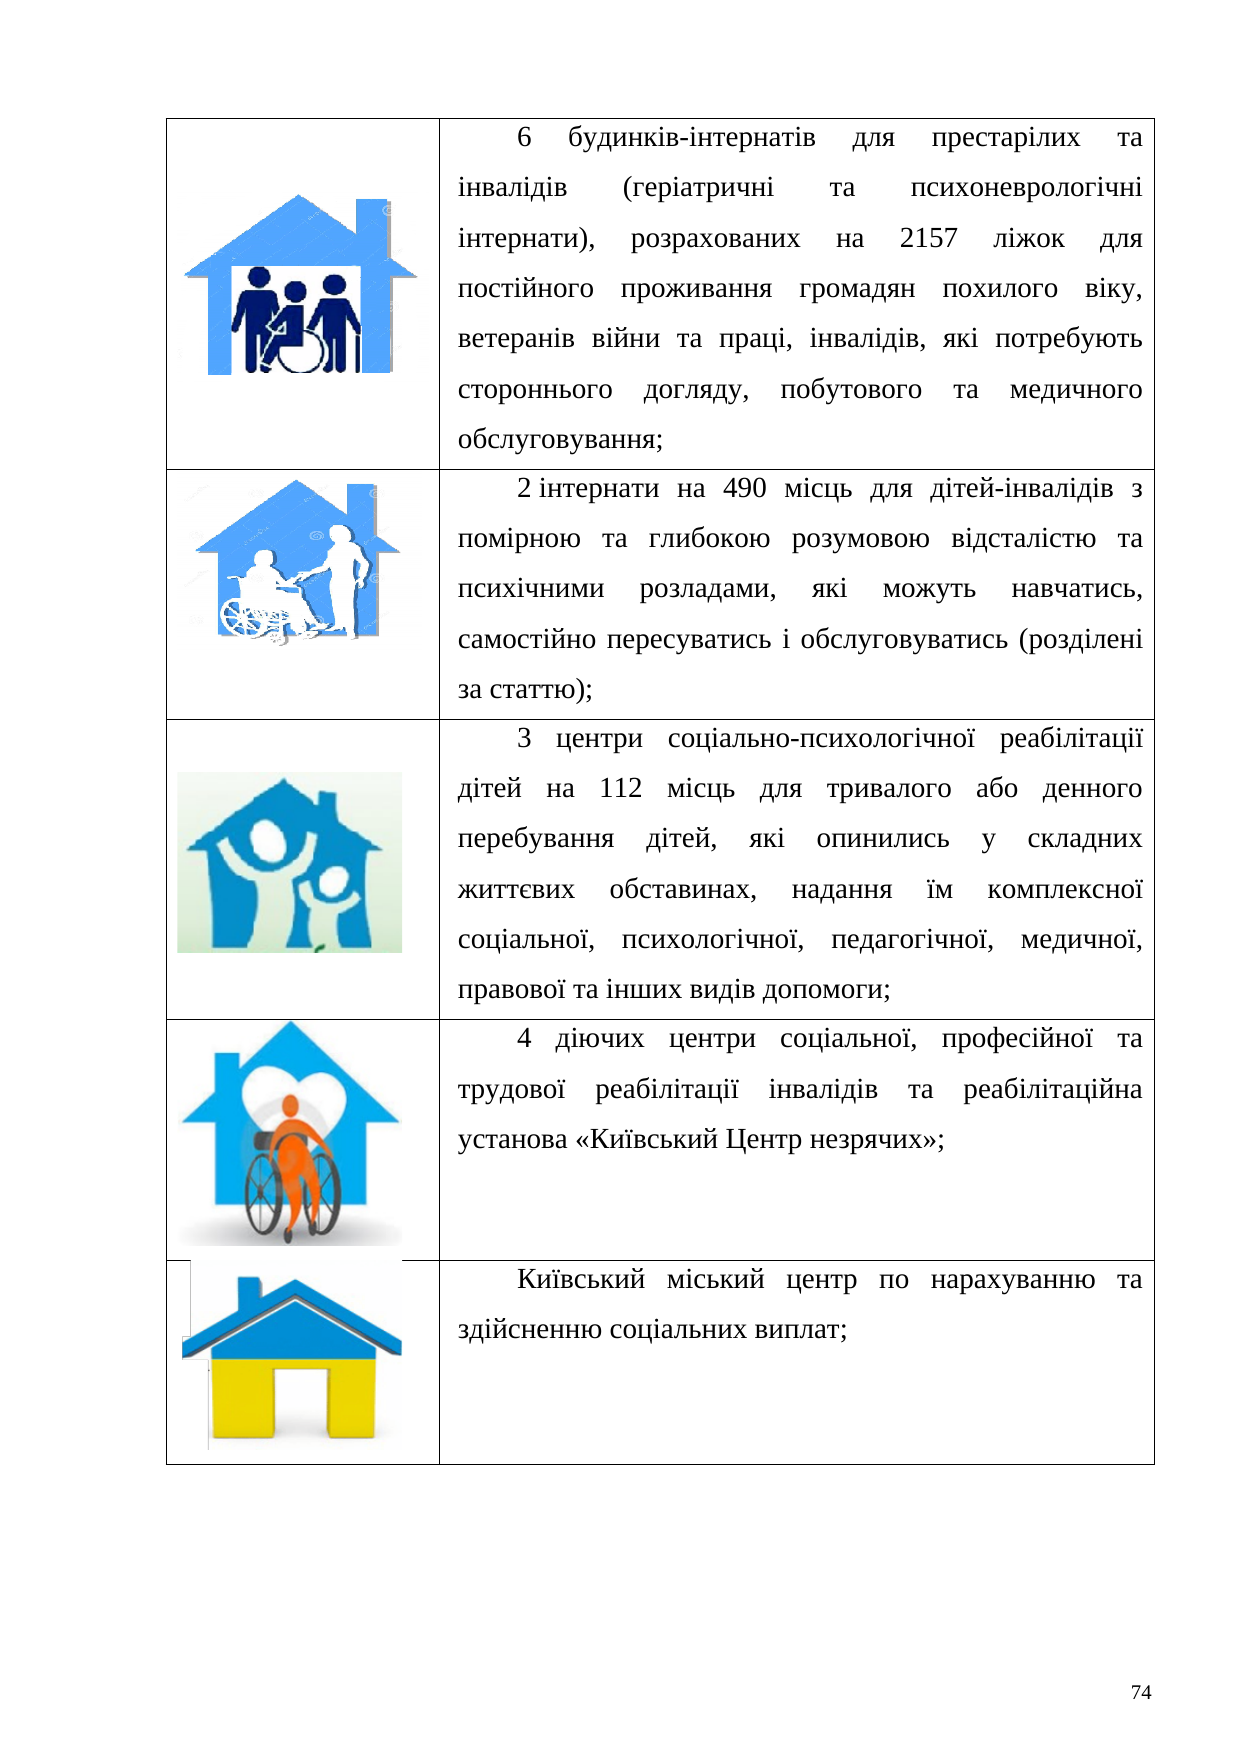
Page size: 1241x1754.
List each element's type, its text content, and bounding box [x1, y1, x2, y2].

table_cell [167, 470, 439, 719]
picture [177, 470, 423, 650]
table_cell 4 діючих центри соціальної, професійної та трудової реабілітації інвалідів та реабілітаційна установа «Київський Центр незрячих»; [440, 1020, 1154, 1260]
table_header 6 будинків-інтернатів для престарілих та інвалідів (геріатричні та психоневрологічні інтернати), розрахованих на 2157 ліжок для постійного проживання громадян похилого віку, ветеранів війни та праці, інвалідів, які потребують стороннього догляду, побутового та медичного обслуговування; [440, 119, 1154, 469]
picture [177, 189, 429, 385]
table_cell 3 центри соціально-психологічної реабілітації дітей на 112 місць для тривалого або денного перебування дітей, які опинились у складних життєвих обставинах, надання їм комплексної соціальної, психологічної, педагогічної, медичної, правової та інших видів допомоги; [440, 720, 1154, 1019]
table_header [167, 119, 439, 469]
table_cell [167, 1261, 439, 1464]
table_cell [167, 720, 439, 1019]
picture [177, 1260, 403, 1450]
picture [177, 772, 403, 953]
table_cell 2 інтернати на 490 місць для дітей-інвалідів з помірною та глибокою розумовою відсталістю та психічними розладами, які можуть навчатись, самостійно пересуватись і обслуговуватись (розділені за статтю); [440, 470, 1154, 719]
picture [177, 1020, 403, 1246]
table_cell Київський міський центр по нарахуванню та здійсненню соціальних виплат; [440, 1261, 1154, 1464]
table_cell [167, 1020, 439, 1260]
